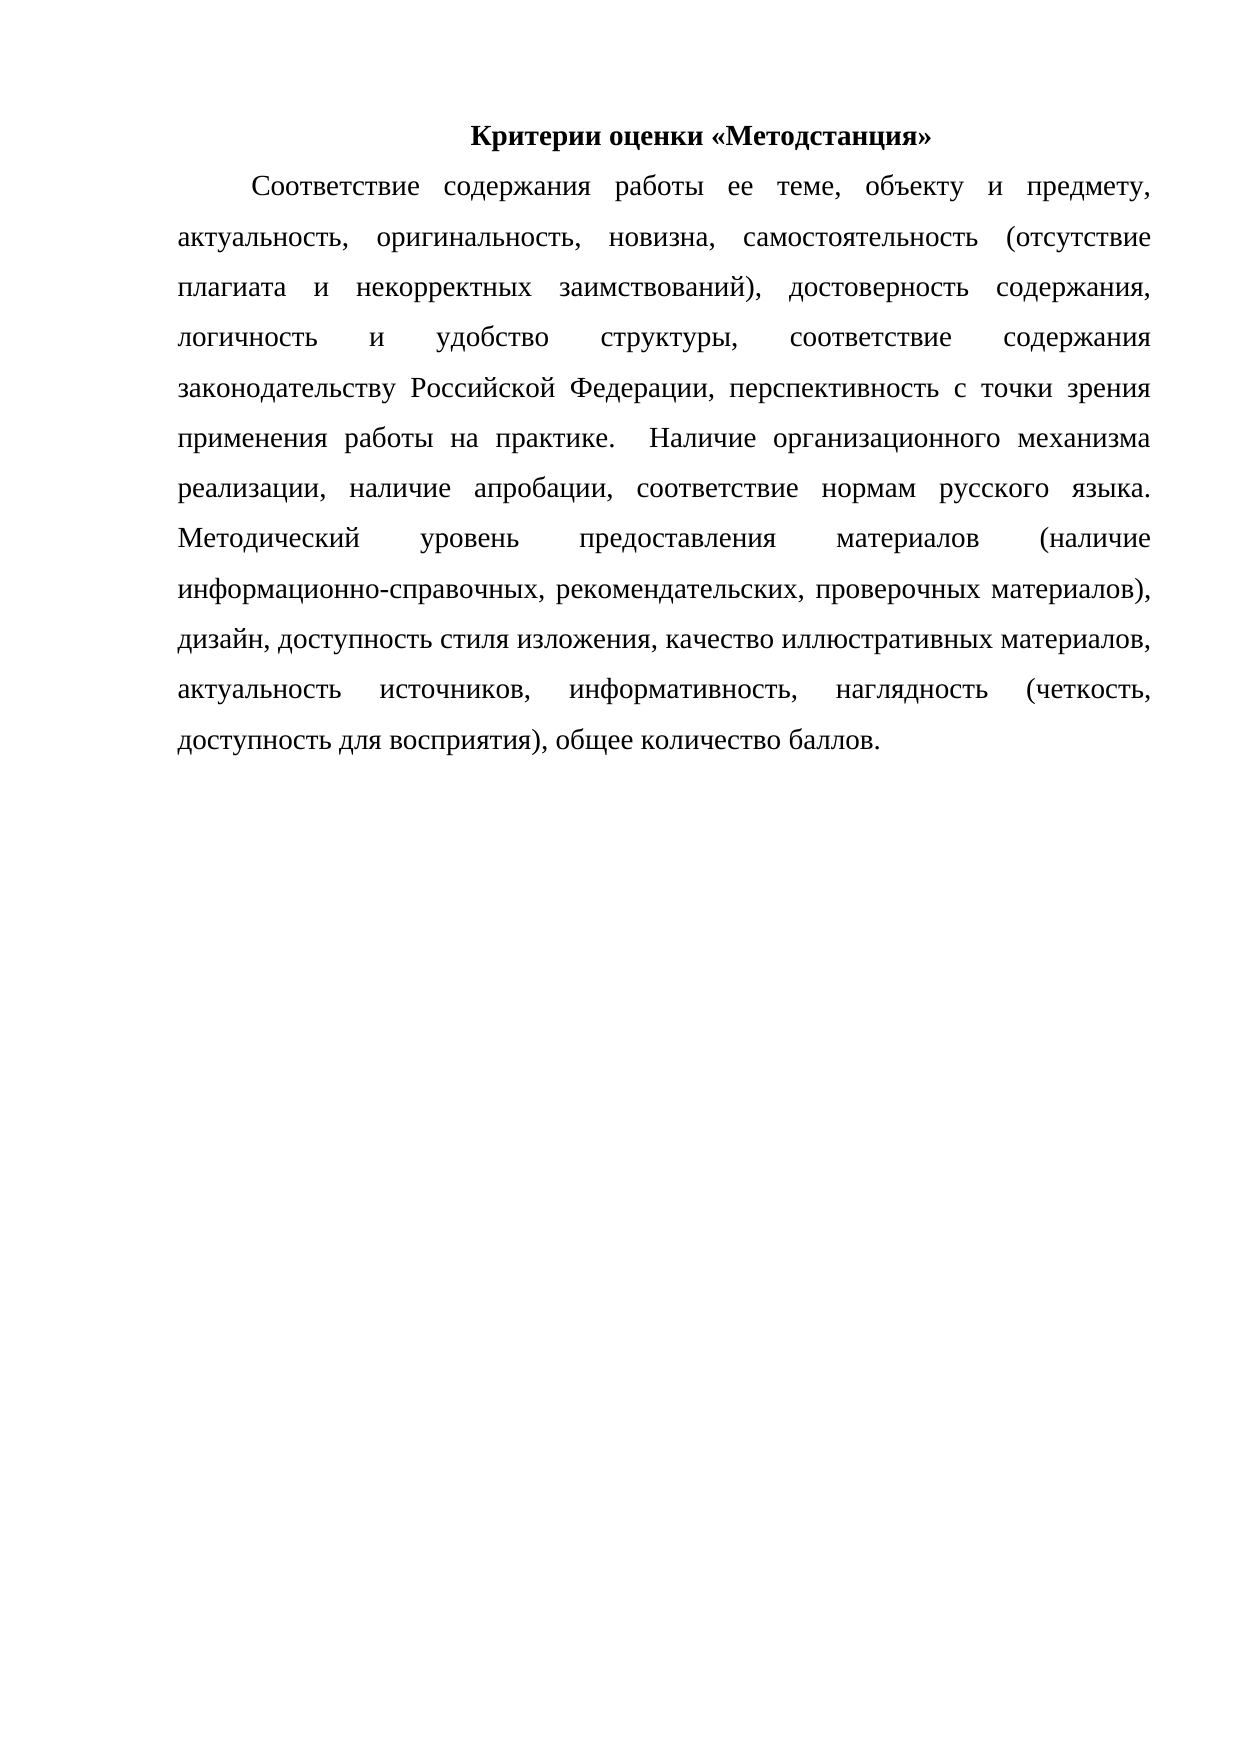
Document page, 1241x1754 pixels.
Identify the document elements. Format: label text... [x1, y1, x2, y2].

text Соответствие содержания работы ее теме, объекту и предмету, актуальность, оригинальность, новизна, самостоятельность (отсутствие плагиата и некорректных заимствований), достоверность содержания, логичность и удобство структуры, соответствие содержания законодательству Российской Федерации, перспективность с точки зрения применения работы на практике. Наличие организационного механизма реализации, наличие апробации, соответствие нормам русского языка. Методический уровень предоставления материалов (наличие информационно-справочных, рекомендательских, проверочных материалов), дизайн, доступность стиля изложения, качество иллюстративных материалов, актуальность источников, информативность, наглядность (четкость, доступность для восприятия), общее количество баллов. [177, 168, 1152, 755]
text Критерии оценки «Методстанция» [177, 118, 1152, 152]
